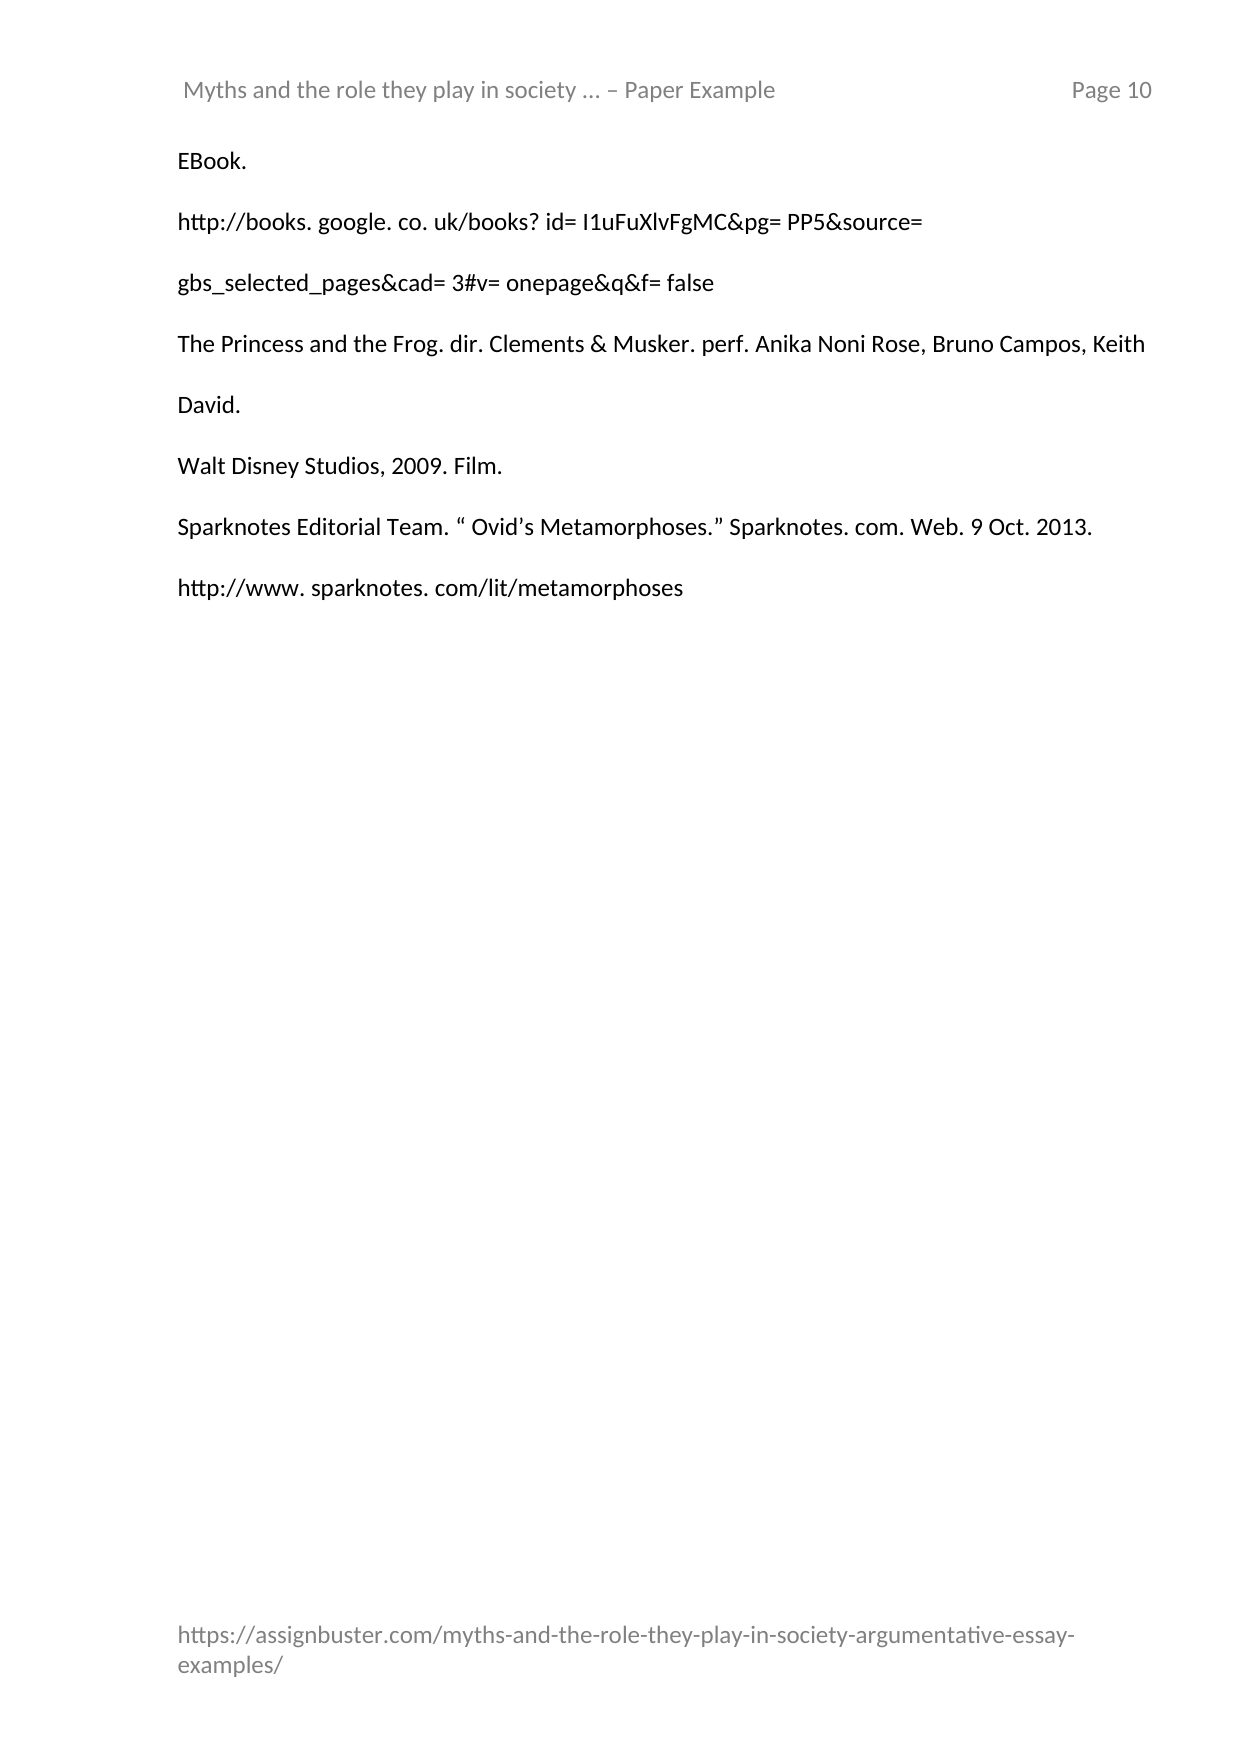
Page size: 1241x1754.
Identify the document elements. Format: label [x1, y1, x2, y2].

text [177, 145, 1152, 603]
